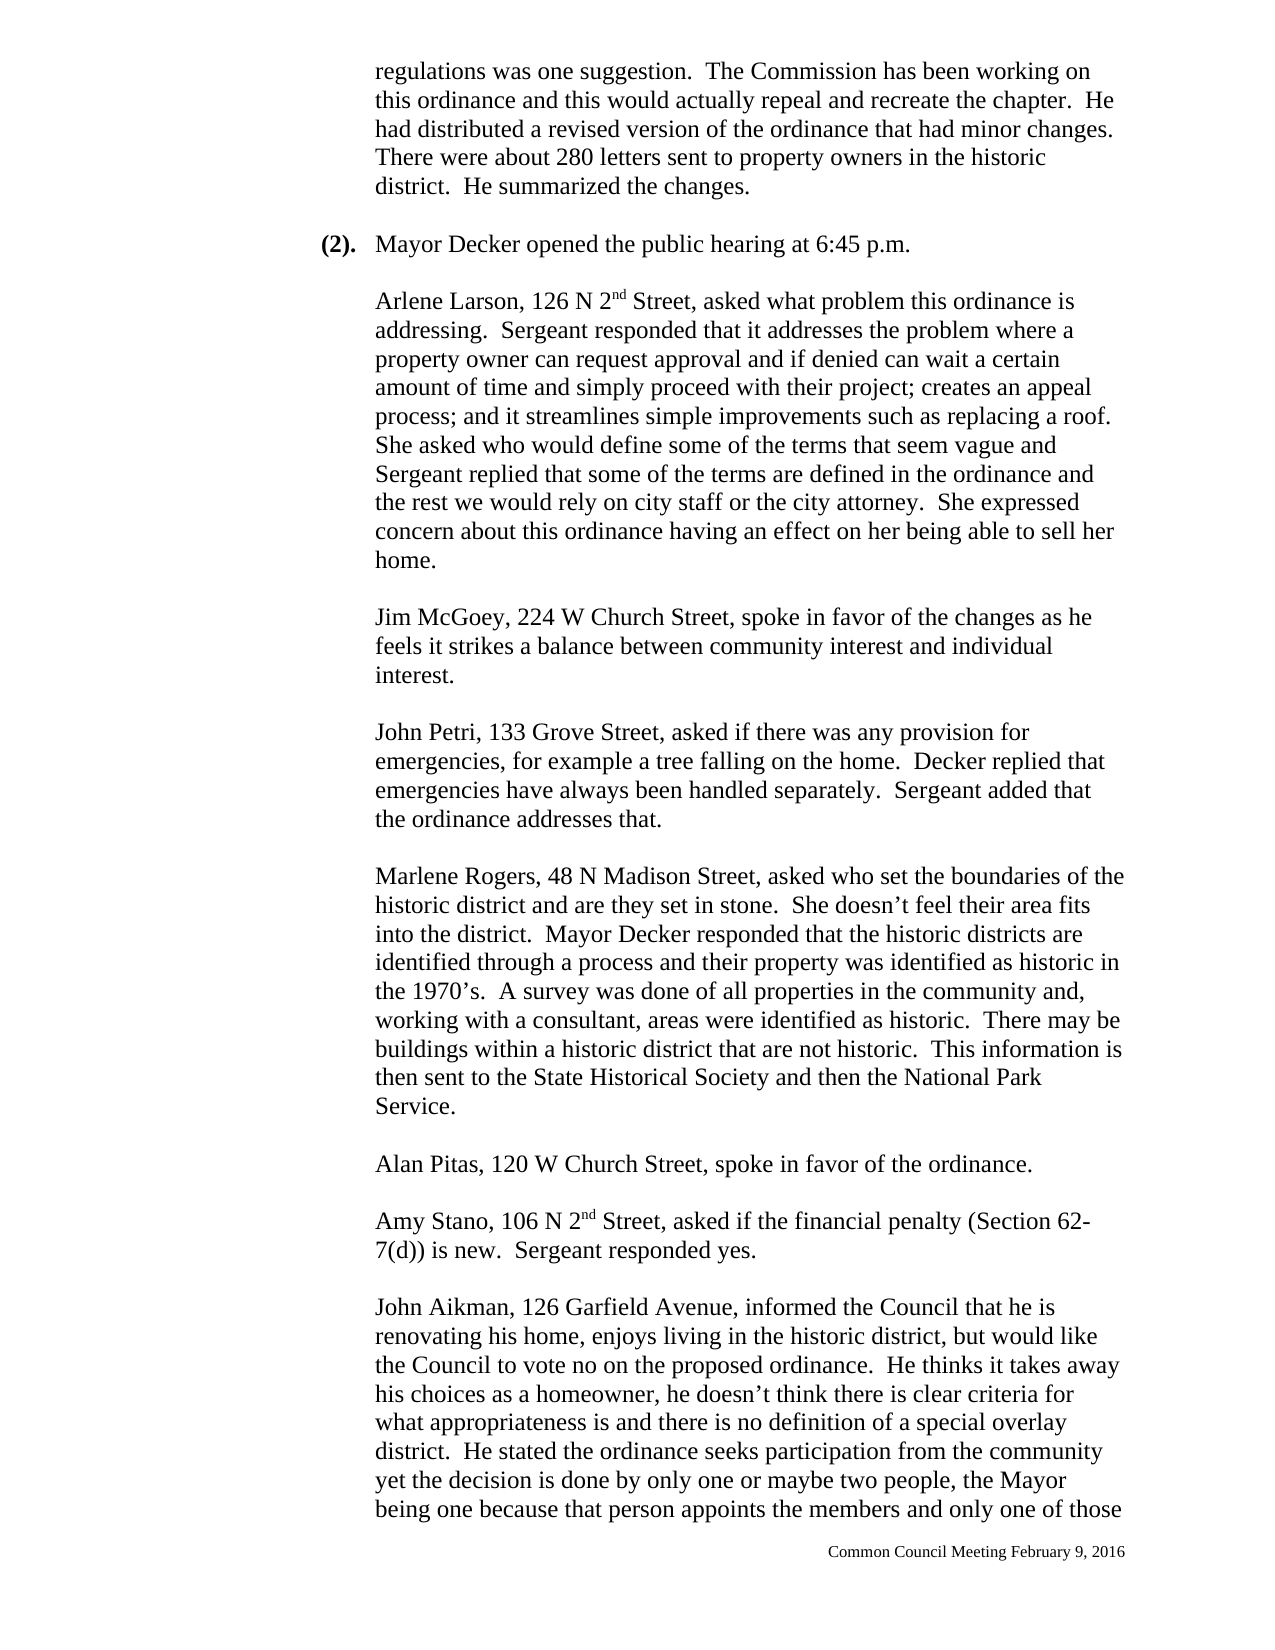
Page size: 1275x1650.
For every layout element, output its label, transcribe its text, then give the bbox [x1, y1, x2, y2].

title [356, 56, 1125, 200]
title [375, 1292, 1125, 1522]
title Alan Pitas, 120 W Church Street, spoke in favor of the ordinance. [375, 1149, 1125, 1177]
title Jim McGoey, 224 W Church Street, spoke in favor of the changes as he feels it strikes a balance between community interest and individual interest. [375, 602, 1125, 689]
title Marlene Rogers, 48 N Madison Street, asked who set the boundaries of the historic district and are they set in stone. She doesn’t feel their area fits into the district. Mayor Decker responded that the historic districts are identified through a process and their property was identified as historic in the 1970’s. A survey was done of all properties in the community and, working with a consultant, areas were identified as historic. There may be buildings within a historic district that are not historic. This information is then sent to the State Historical Society and then the National Park Service. [375, 861, 1125, 1120]
title John Petri, 133 Grove Street, asked if there was any provision for emergencies, for example a tree falling on the home. Decker replied that emergencies have always been handled separately. Sergeant added that the ordinance addresses that. [375, 717, 1125, 832]
title Amy Stano, 106 N 2nd Street, asked if the financial penalty (Section 62-7(d)) is new. Sergeant responded yes. [375, 1206, 1125, 1264]
title Mayor Decker opened the public hearing at 6:45 p.m. [356, 229, 1125, 257]
title Arlene Larson, 126 N 2nd Street, asked what problem this ordinance is addressing. Sergeant responded that it addresses the problem where a property owner can request approval and if denied can wait a certain amount of time and simply proceed with their project; creates an appeal process; and it streamlines simple improvements such as replacing a roof. She asked who would define some of the terms that seem vague and Sergeant replied that some of the terms are defined in the ordinance and the rest we would rely on city staff or the city attorney. She expressed concern about this ordinance having an effect on her being able to sell her home. [375, 286, 1125, 574]
